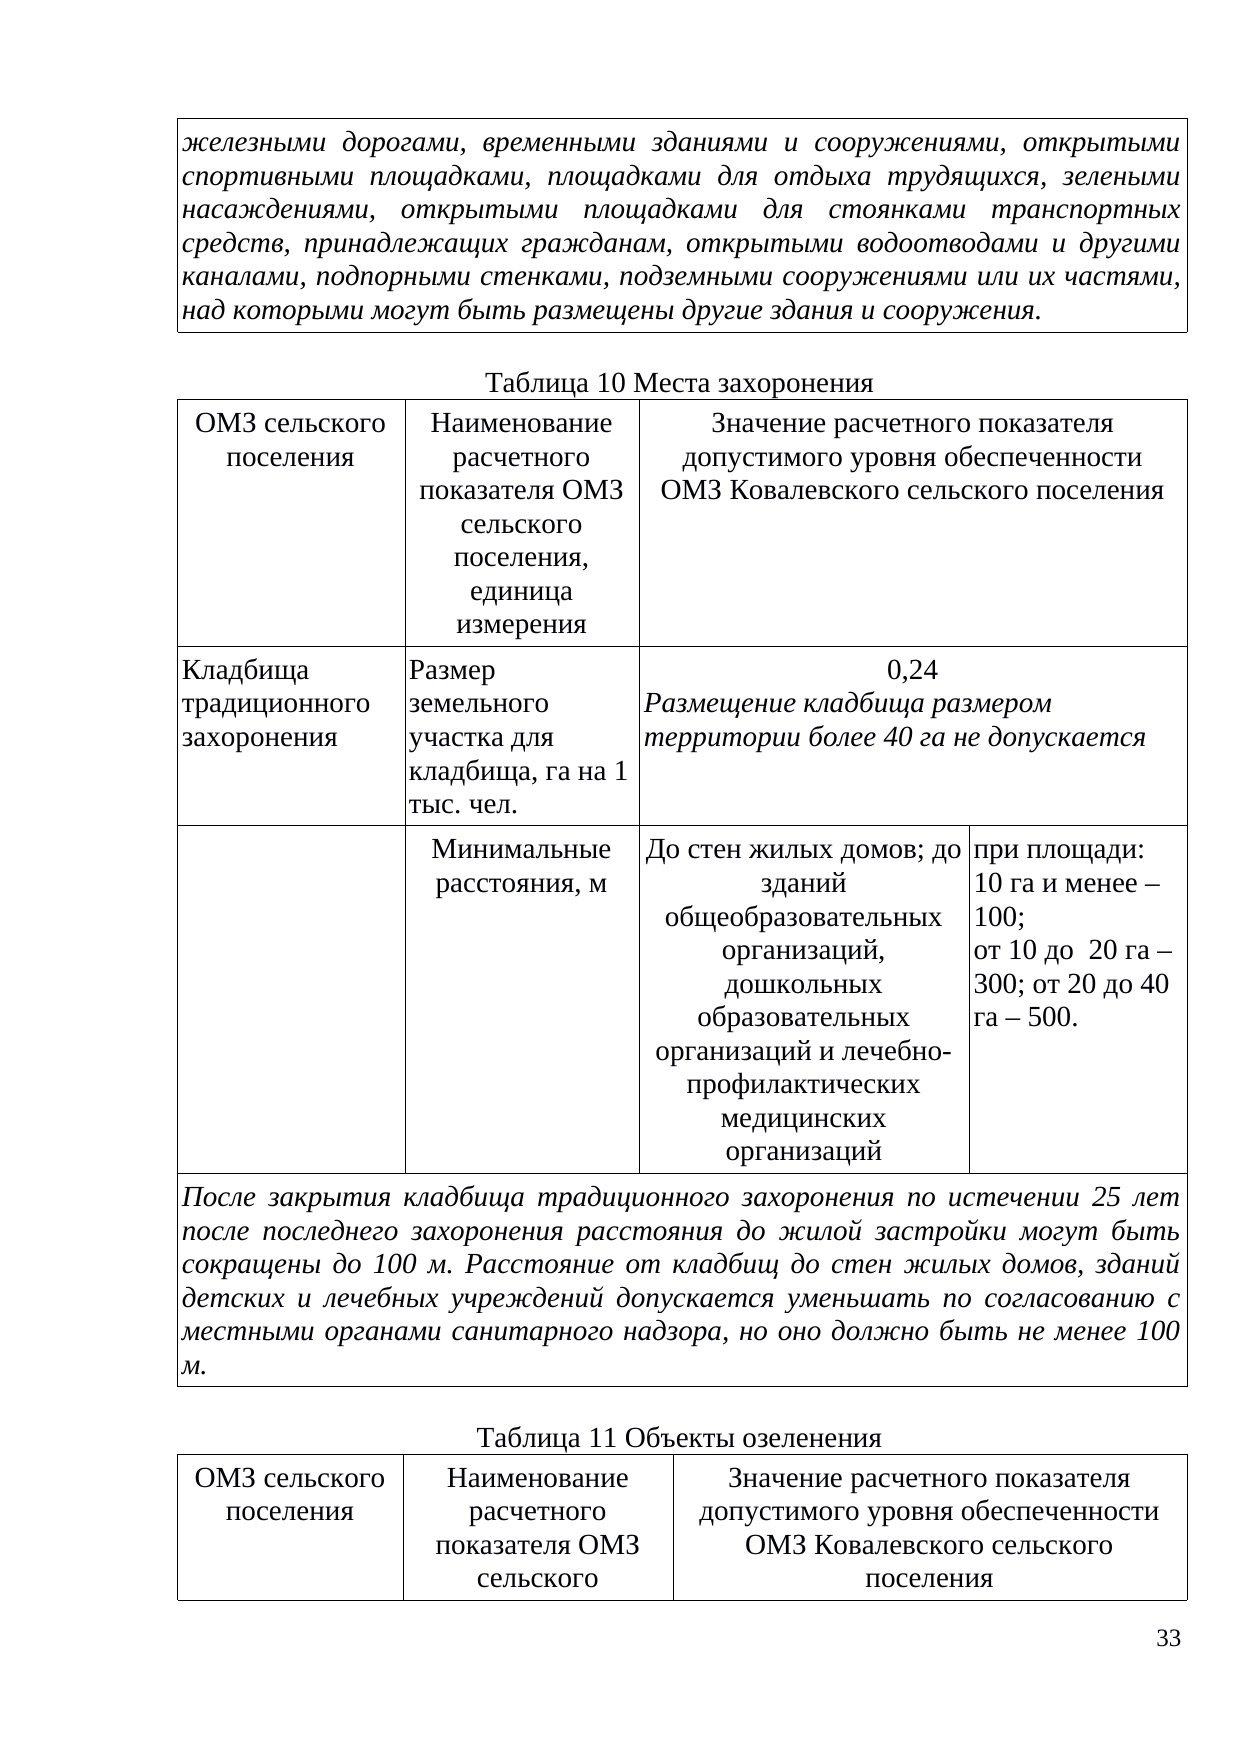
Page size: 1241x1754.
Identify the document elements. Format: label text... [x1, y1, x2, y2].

table_cell Размер земельного участка для кладбища, га на 1 тыс. чел. [406, 647, 639, 825]
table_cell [178, 119, 1187, 331]
table_cell До стен жилых домов; до зданий общеобразовательных организаций, дошкольных образовательных организаций и лечебно-профилактических медицинских организаций [640, 826, 969, 1173]
text Таблица 11 Объекты озеленения [177, 1420, 1181, 1454]
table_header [404, 1455, 673, 1600]
table_cell 0,24 Размещение кладбища размером территории более 40 га не допускается [640, 647, 1187, 825]
table_cell [178, 826, 405, 1173]
text Таблица 10 Места захоронения [177, 365, 1181, 399]
table_header Значение расчетного показателя допустимого уровня обеспеченности ОМЗ Ковалевского сельского поселения [640, 400, 1187, 646]
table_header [674, 1455, 1187, 1600]
table_header ОМЗ сельского поселения [178, 400, 405, 646]
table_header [178, 1455, 403, 1600]
table_cell Минимальные расстояния, м [406, 826, 639, 1173]
table_cell Кладбища традиционного захоронения [178, 647, 405, 825]
table_cell После закрытия кладбища традиционного захоронения по истечении 25 лет после последнего захоронения расстояния до жилой застройки могут быть сокращены до 100 м. Расстояние от кладбищ до стен жилых домов, зданий детских и лечебных учреждений допускается уменьшать по согласованию с местными органами санитарного надзора, но оно должно быть не менее 100 м. [178, 1174, 1187, 1386]
table_header Наименование расчетного показателя ОМЗ сельского поселения, единица измерения [406, 400, 639, 646]
table_cell при площади: 10 га и менее – 100; от 10 до 20 га – 300; от 20 до 40 га – 500. [970, 826, 1187, 1173]
